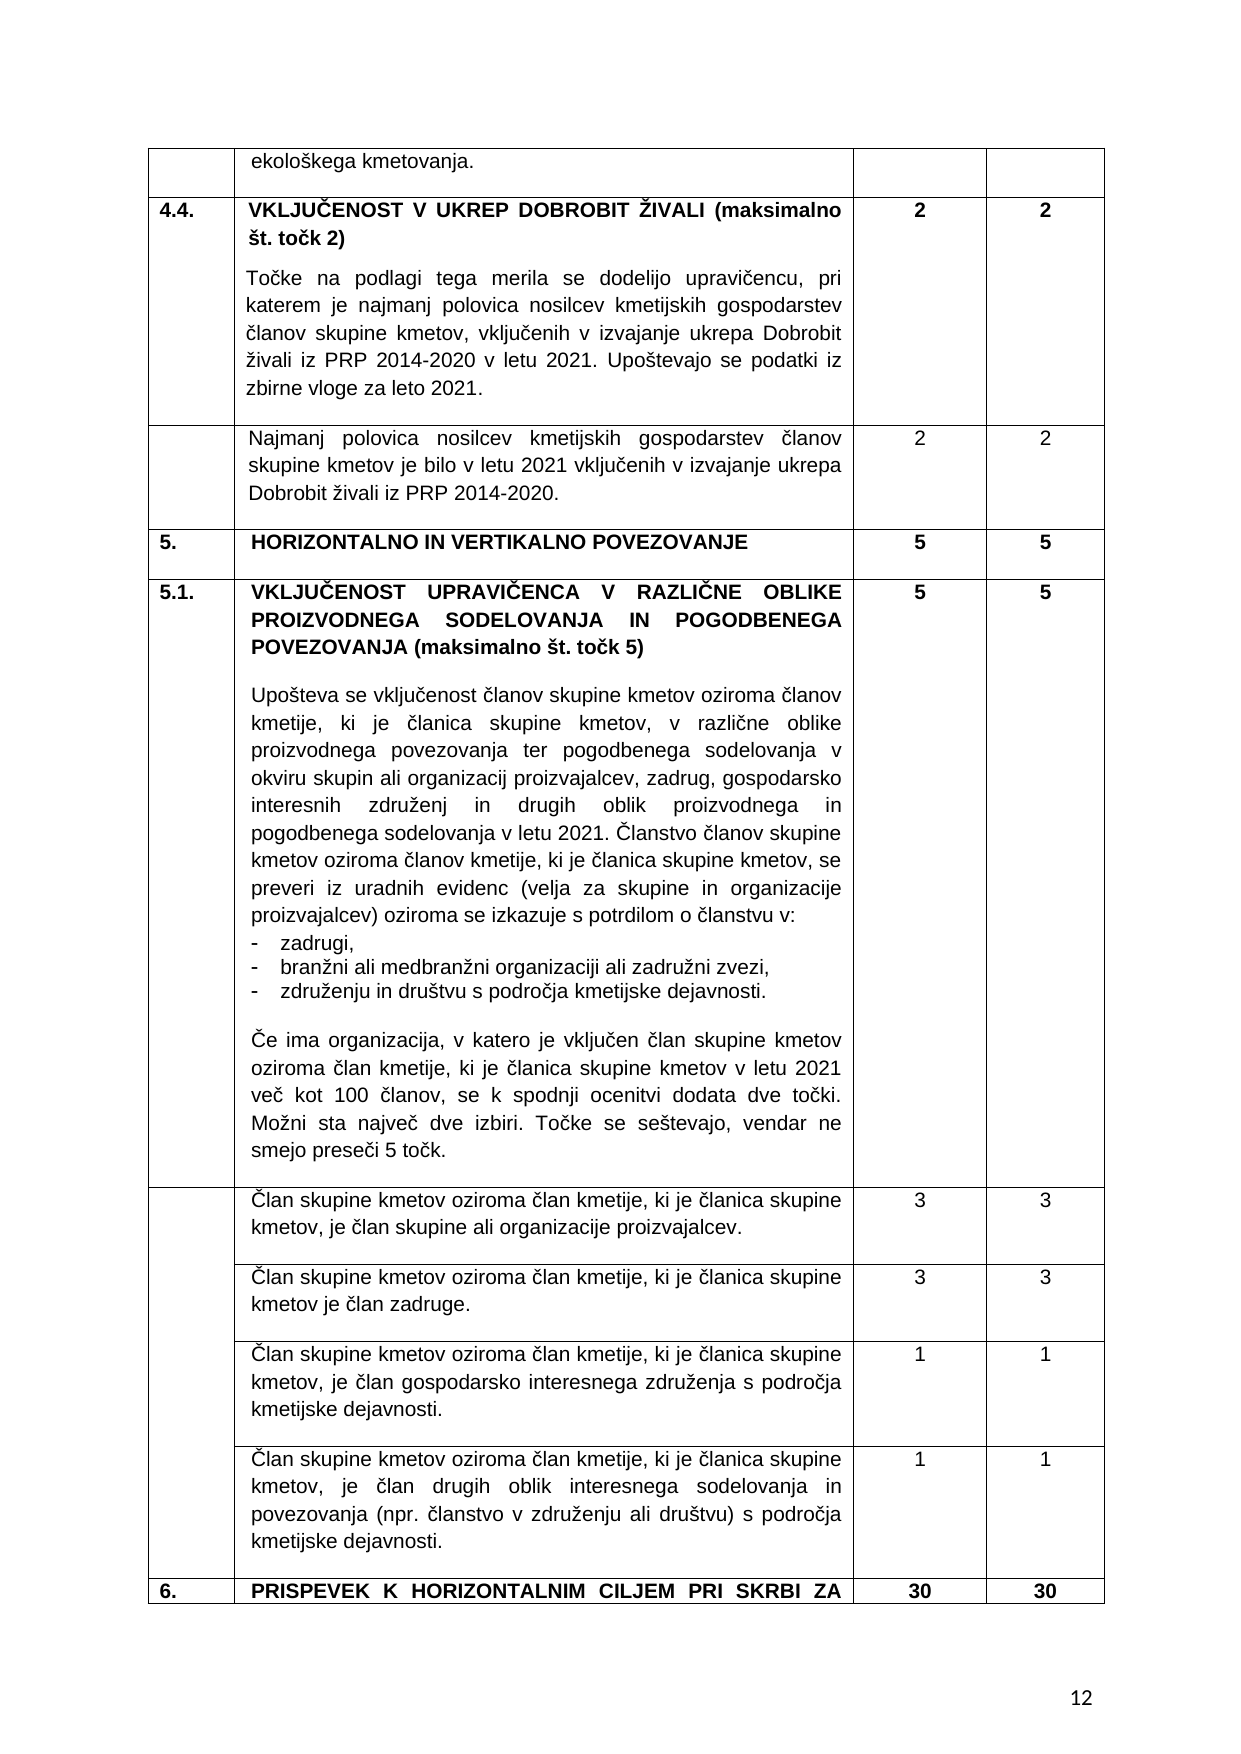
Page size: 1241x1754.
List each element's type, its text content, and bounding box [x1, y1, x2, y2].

table_cell Član skupine kmetov oziroma član kmetije, ki je članica skupine kmetov je član zadruge. [235, 1265, 853, 1341]
table_cell 2 [987, 426, 1104, 529]
table_cell [149, 426, 234, 529]
table_cell 5 [854, 530, 986, 579]
table_cell 5.1. [149, 580, 234, 1187]
table_cell 5 [987, 580, 1104, 1187]
table_cell 1 [854, 1447, 986, 1578]
table_cell 5. [149, 530, 234, 579]
table_cell [149, 1188, 234, 1578]
table_cell 30 [854, 1579, 986, 1603]
table_cell 1 [854, 149, 986, 197]
table_cell Član skupine kmetov oziroma član kmetije, ki je članica skupine kmetov, je član drugih oblik interesnega sodelovanja in povezovanja (npr. članstvo v združenju ali društvu) s področja kmetijske dejavnosti. [235, 1447, 853, 1578]
table_cell 2 [854, 426, 986, 529]
table_cell 2 [854, 198, 986, 424]
table_cell VKLJUČENOST UPRAVIČENCA V RAZLIČNE OBLIKE PROIZVODNEGA SODELOVANJA IN POGODBENEGA POVEZOVANJA (maksimalno št. točk 5) Upošteva se vključenost članov skupine kmetov oziroma članov kmetije, ki je članica skupine kmetov, v različne oblike proizvodnega povezovanja ter pogodbenega sodelovanja v okviru skupin ali organizacij proizvajalcev, zadrug, gospodarsko interesnih združenj in drugih oblik proizvodnega in pogodbenega sodelovanja v letu 2021. Članstvo članov skupine kmetov oziroma članov kmetije, ki je članica skupine kmetov, se preveri iz uradnih evidenc (velja za skupine in organizacije proizvajalcev) oziroma se izkazuje s potrdilom o članstvu v: zadrugi, branžni ali medbranžni organizaciji ali zadružni zvezi, združenju in društvu s področja kmetijske dejavnosti. Če ima organizacija, v katero je vključen član skupine kmetov oziroma član kmetije, ki je članica skupine kmetov v letu 2021 več kot 100 članov, se k spodnji ocenitvi dodata dve točki. Možni sta največ dve izbiri. Točke se seštevajo, vendar ne smejo preseči 5 točk. [235, 580, 853, 1187]
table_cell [235, 1579, 853, 1603]
table_cell 6. [149, 1579, 234, 1603]
table_cell Član skupine kmetov oziroma član kmetije, ki je članica skupine kmetov, je član skupine ali organizacije proizvajalcev. [235, 1188, 853, 1264]
table_cell 2 [987, 198, 1104, 424]
table_cell 3 [854, 1265, 986, 1341]
table_cell Najmanj polovica nosilcev kmetijskih gospodarstev članov skupine kmetov je bilo v letu 2021 vključenih v izvajanje ukrepa Dobrobit živali iz PRP 2014-2020. [235, 426, 853, 529]
table_cell Član skupine kmetov oziroma član kmetije, ki je članica skupine kmetov, je član gospodarsko interesnega združenja s področja kmetijske dejavnosti. [235, 1342, 853, 1446]
table_cell 1 [854, 1342, 986, 1446]
table_cell 3 [854, 1188, 986, 1264]
table_cell 5 [987, 530, 1104, 579]
table_cell 4.4. [149, 198, 234, 424]
table_cell 3 [987, 1188, 1104, 1264]
table_cell 1 [987, 149, 1104, 197]
table_cell 3 [987, 1265, 1104, 1341]
table_cell 5 [854, 580, 986, 1187]
table_cell VKLJUČENOST V UKREP DOBROBIT ŽIVALI (maksimalno št. točk 2) Točke na podlagi tega merila se dodelijo upravičencu, pri katerem je najmanj polovica nosilcev kmetijskih gospodarstev članov skupine kmetov, vključenih v izvajanje ukrepa Dobrobit živali iz PRP 2014-2020 v letu 2021. Upoštevajo se podatki iz zbirne vloge za leto 2021. [235, 198, 853, 424]
table_cell 1 [987, 1447, 1104, 1578]
table_cell 30 [987, 1579, 1104, 1603]
table_cell 1 [987, 1342, 1104, 1446]
table_cell HORIZONTALNO IN VERTIKALNO POVEZOVANJE [235, 530, 853, 579]
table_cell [235, 149, 853, 197]
